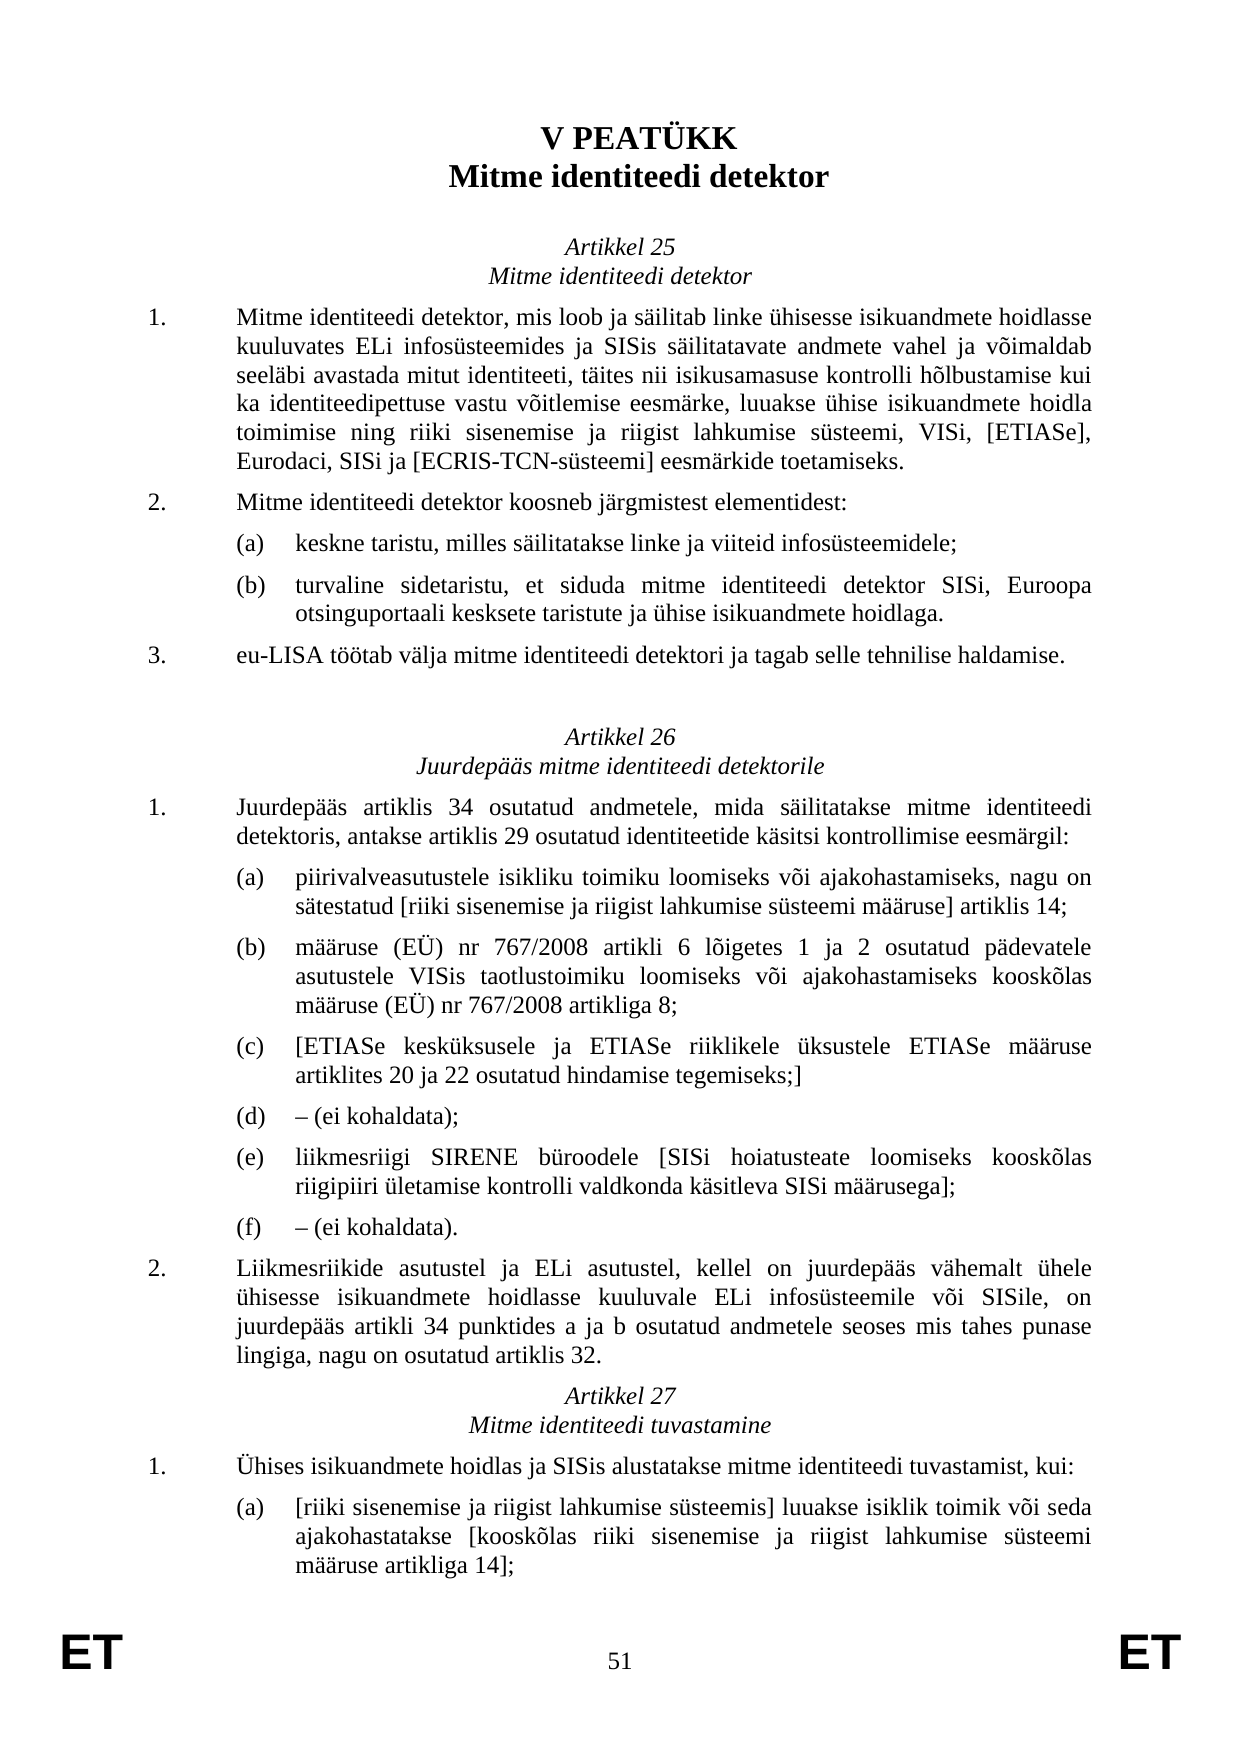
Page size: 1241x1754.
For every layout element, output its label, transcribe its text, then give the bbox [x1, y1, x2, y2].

list piirivalveasutustele isikliku toimiku loomiseks või ajakohastamiseks, nagu on sätestatud [riiki sisenemise ja riigist lahkumise süsteemi määruse] artiklis 14; [236, 862, 1093, 920]
list turvaline sidetaristu, et siduda mitme identiteedi detektor SISi, Euroopa otsinguportaali kesksete taristute ja ühise isikuandmete hoidlaga. [236, 570, 1093, 627]
text 2. Liikmesriikide asutustel ja ELi asutustel, kellel on juurdepääs vähemalt ühele ühisesse isikuandmete hoidlasse kuuluvale ELi infosüsteemile või SISile, on juurdepääs artikli 34 punktides a ja b osutatud andmetele seoses mis tahes punase lingiga, nagu on osutatud artiklis 32. [148, 1253, 1093, 1368]
list keskne taristu, milles säilitatakse linke ja viiteid infosüsteemidele; [236, 528, 1093, 557]
text 2. Mitme identiteedi detektor koosneb järgmistest elementidest: [148, 487, 1093, 516]
text 1. Juurdepääs artiklis 34 osutatud andmetele, mida säilitatakse mitme identiteedi detektoris, antakse artiklis 29 osutatud identiteetide käsitsi kontrollimise eesmärgil: [148, 792, 1093, 850]
list liikmesriigi SIRENE büroodele [SISi hoiatusteate loomiseks kooskõlas riigipiiri ületamise kontrolli valdkonda käsitleva SISi määrusega]; [236, 1142, 1093, 1200]
list – (ei kohaldata); [236, 1101, 1093, 1130]
text Artikkel 27 [148, 1381, 1093, 1410]
text Mitme identiteedi detektor [148, 261, 1093, 290]
list – (ei kohaldata). [236, 1212, 1093, 1241]
text 3. eu-LISA töötab välja mitme identiteedi detektori ja tagab selle tehnilise haldamise. [148, 640, 1093, 668]
text 1. Ühises isikuandmete hoidlas ja SISis alustatakse mitme identiteedi tuvastamist, kui: [148, 1451, 1093, 1480]
text Artikkel 26 [148, 722, 1093, 751]
list määruse (EÜ) nr 767/2008 artikli 6 lõigetes 1 ja 2 osutatud pädevatele asutustele VISis taotlustoimiku loomiseks või ajakohastamiseks kooskõlas määruse (EÜ) nr 767/2008 artikliga 8; [236, 932, 1093, 1018]
text 1. Mitme identiteedi detektor, mis loob ja säilitab linke ühisesse isikuandmete hoidlasse kuuluvates ELi infosüsteemides ja SISis säilitatavate andmete vahel ja võimaldab seeläbi avastada mitut identiteeti, täites nii isikusamasuse kontrolli hõlbustamise kui ka identiteedipettuse vastu võitlemise eesmärke, luuakse ühise isikuandmete hoidla toimimise ning riiki sisenemise ja riigist lahkumise süsteemi, VISi, [ETIASe], Eurodaci, SISi ja [ECRIS-TCN-süsteemi] eesmärkide toetamiseks. [148, 302, 1093, 475]
list [riiki sisenemise ja riigist lahkumise süsteemis] luuakse isiklik toimik või seda ajakohastatakse [kooskõlas riiki sisenemise ja riigist lahkumise süsteemi määruse artikliga 14]; [236, 1492, 1093, 1578]
list [ETIASe kesküksusele ja ETIASe riiklikele üksustele ETIASe määruse artiklites 20 ja 22 osutatud hindamise tegemiseks;] [236, 1031, 1093, 1088]
text Mitme identiteedi tuvastamine [148, 1410, 1093, 1438]
title V PEATÜKK Mitme identiteedi detektor [185, 118, 1093, 195]
text Juurdepääs mitme identiteedi detektorile [148, 751, 1093, 780]
text Artikkel 25 [148, 232, 1093, 261]
